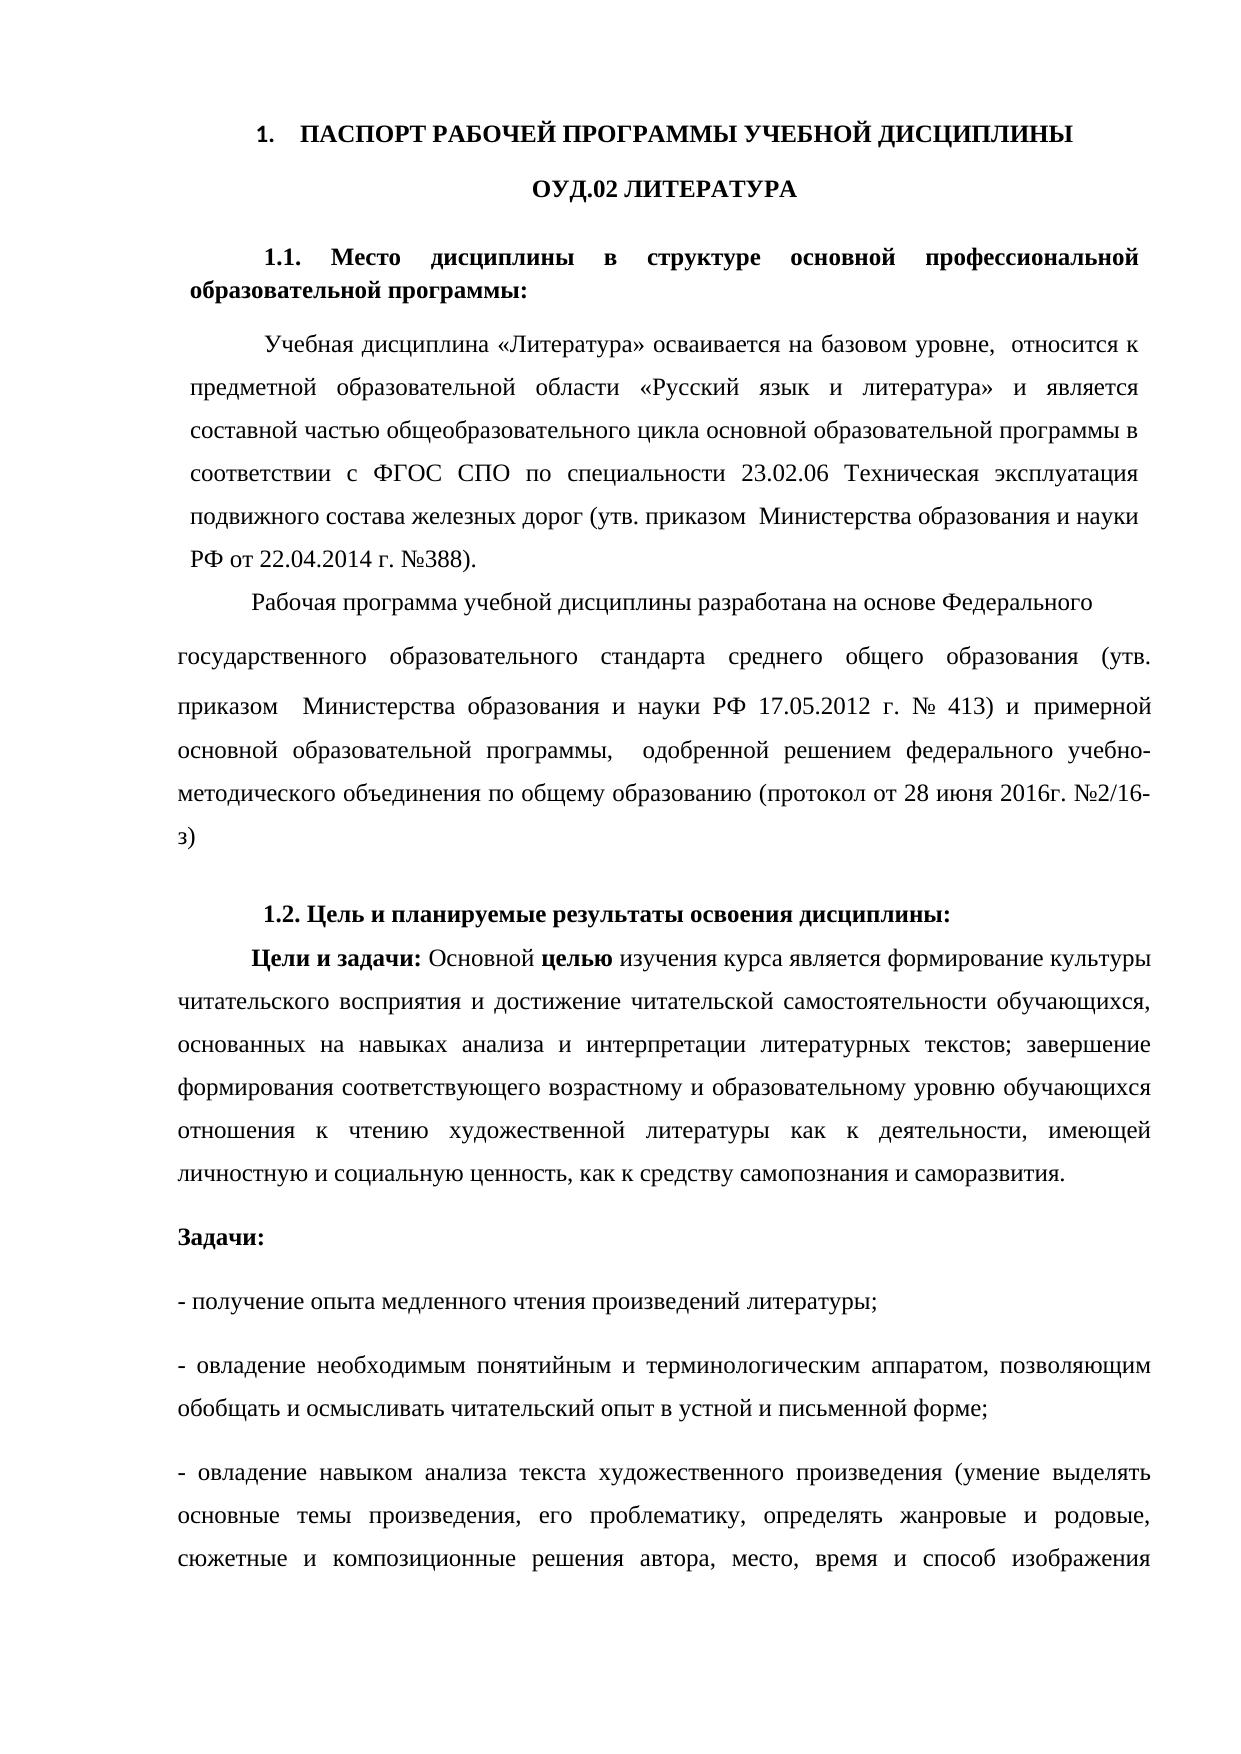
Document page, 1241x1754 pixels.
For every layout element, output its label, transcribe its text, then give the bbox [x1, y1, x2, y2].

text ОУД.02 ЛИТЕРАТУРА [177, 174, 1152, 202]
text - овладение необходимым понятийным и терминологическим аппаратом, позволяющим обобщать и осмысливать читательский опыт в устной и письменной форме; [177, 1350, 1152, 1422]
text Рабочая программа учебной дисциплины разработана на основе Федерального [177, 587, 1152, 616]
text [177, 1457, 1152, 1572]
text 1.2. Цель и планируемые результаты освоения дисциплины: [263, 899, 1152, 928]
text государственного образовательного стандарта среднего общего образования (утв. приказом Министерства образования и науки РФ 17.05.2012 г. № 413) и примерной основной образовательной программы, одобренной решением федерального учебно-методического объединения по общему образованию (протокол от 28 июня 2016г. №2/16-з) [177, 641, 1152, 850]
list ПАСПОРТ РАБОЧЕЙ ПРОГРАММЫ УЧЕБНОЙ ДИСЦИПЛИНЫ [177, 118, 1152, 149]
text Цели и задачи: Основной целью изучения курса является формирование культуры читательского восприятия и достижение читательской самостоятельности обучающихся, основанных на навыках анализа и интерпретации литературных текстов; завершение формирования соответствующего возрастному и образовательному уровню обучающихся отношения к чтению художественной литературы как к деятельности, имеющей личностную и социальную ценность, как к средству самопознания и саморазвития. [177, 943, 1152, 1187]
text Учебная дисциплина «Литература» осваивается на базовом уровне, относится к предметной образовательной области «Русский язык и литература» и является составной частью общеобразовательного цикла основной образовательной программы в соответствии с ФГОС СПО по специальности 23.02.06 Техническая эксплуатация подвижного состава железных дорог (утв. приказом Министерства образования и науки РФ от 22.04.2014 г. №388). [190, 329, 1139, 573]
text - получение опыта медленного чтения произведений литературы; [177, 1286, 1152, 1315]
text Задачи: [177, 1222, 1152, 1251]
text 1.1. Место дисциплины в структуре основной профессиональной образовательной программы: [189, 242, 1139, 303]
